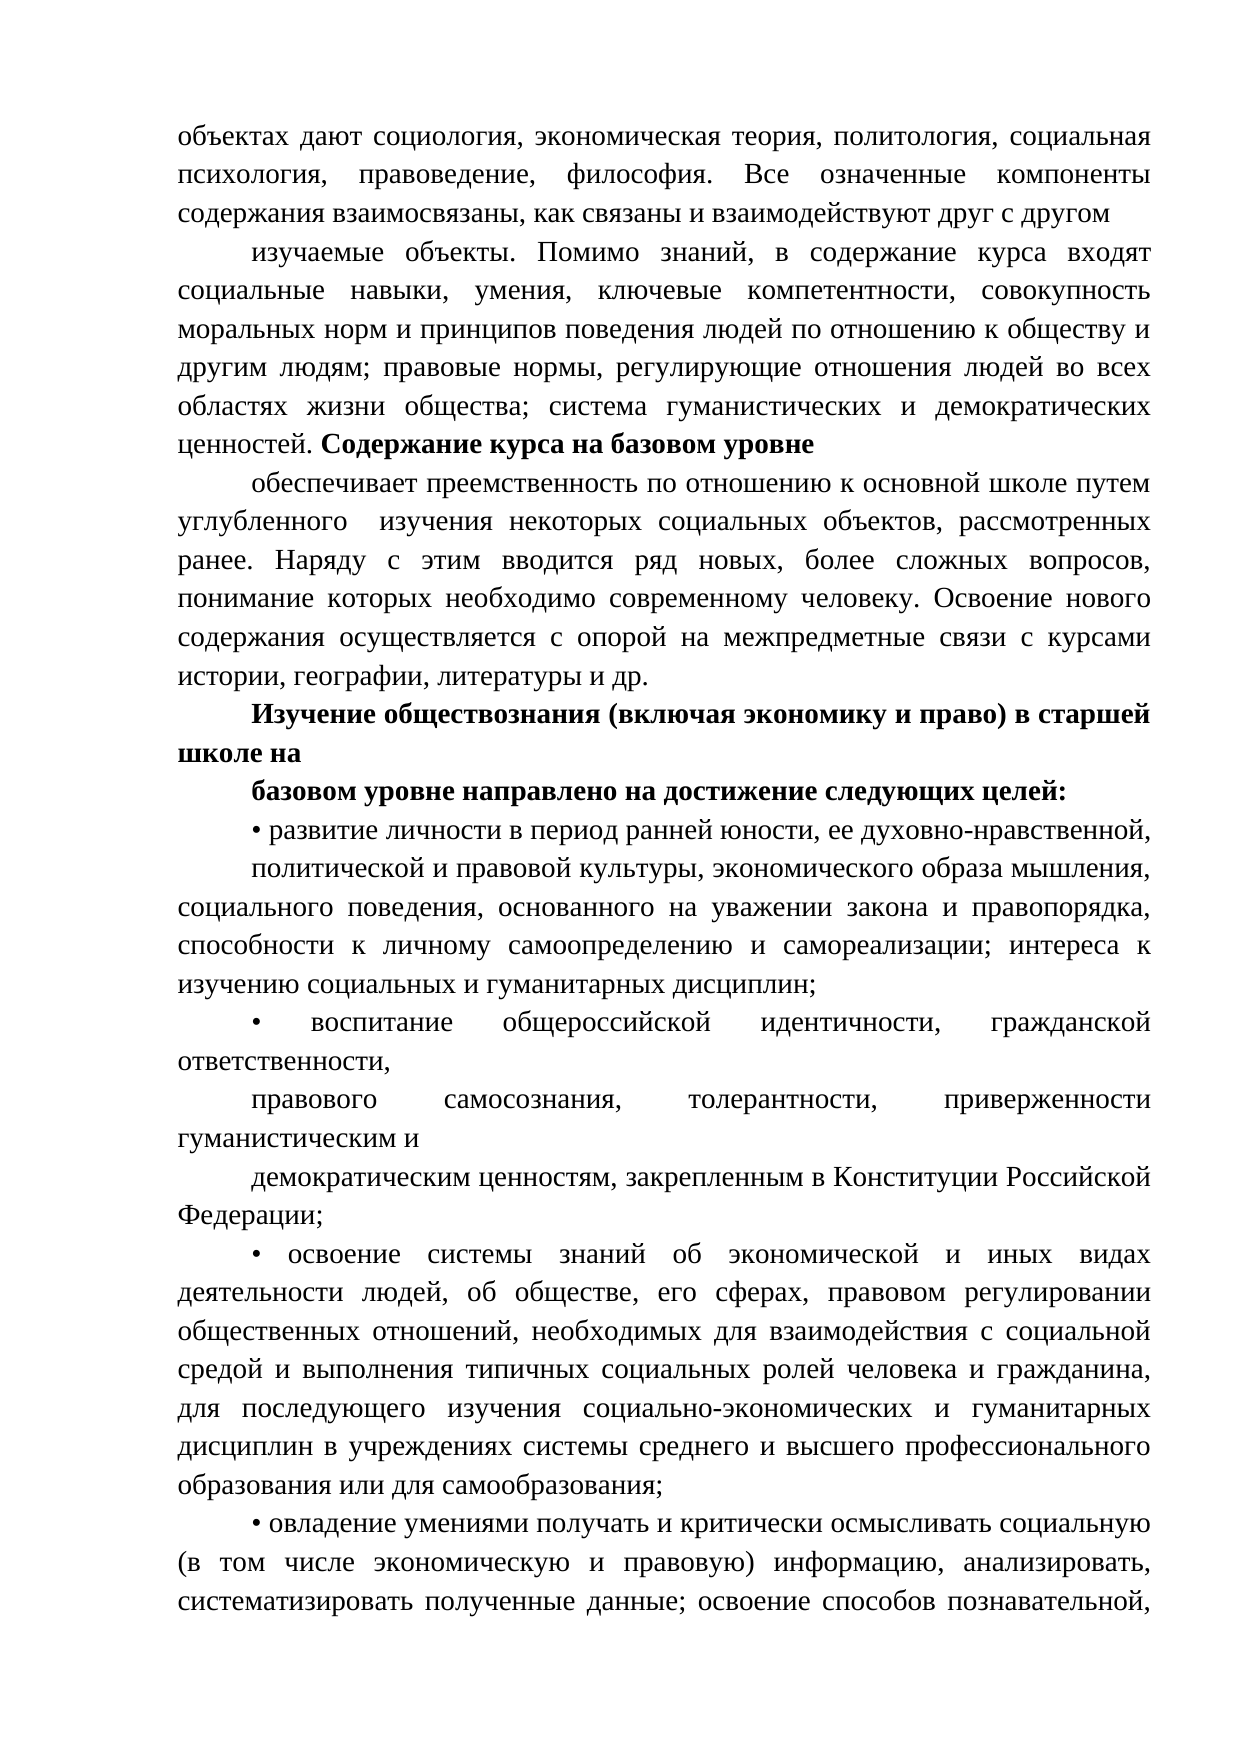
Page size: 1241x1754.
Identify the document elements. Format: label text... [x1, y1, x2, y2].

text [177, 1506, 1152, 1616]
text • освоение системы знаний об экономической и иных видах деятельности людей, об обществе, его сферах, правовом регулировании общественных отношений, необходимых для взаимодействия с социальной средой и выполнения типичных социальных ролей человека и гражданина, для последующего изучения социально-экономических и гуманитарных дисциплин в учреждениях системы среднего и высшего профессионального образования или для самообразования; [177, 1236, 1152, 1501]
text правового самосознания, толерантности, приверженности гуманистическим и [177, 1082, 1152, 1154]
text • развитие личности в период ранней юности, ее духовно-нравственной, [177, 812, 1152, 845]
text демократическим ценностям, закрепленным в Конституции Российской Федерации; [177, 1159, 1152, 1231]
text обеспечивает преемственность по отношению к основной школе путем углубленного изучения некоторых социальных объектов, рассмотренных ранее. Наряду с этим вводится ряд новых, более сложных вопросов, понимание которых необходимо современному человеку. Освоение нового содержания осуществляется с опорой на межпредметные связи с курсами истории, географии, литературы и др. [177, 465, 1152, 691]
text базовом уровне направлено на достижение следующих целей: [177, 773, 1152, 807]
text Изучение обществознания (включая экономику и право) в старшей школе на [177, 696, 1152, 768]
text политической и правовой культуры, экономического образа мышления, социального поведения, основанного на уважении закона и правопорядка, способности к личному самоопределению и самореализации; интереса к изучению социальных и гуманитарных дисциплин; [177, 850, 1152, 999]
text изучаемые объекты. Помимо знаний, в содержание курса входят социальные навыки, умения, ключевые компетентности, совокупность моральных норм и принципов поведения людей по отношению к обществу и другим людям; правовые нормы, регулирующие отношения людей во всех областях жизни общества; система гуманистических и демократических ценностей. Содержание курса на базовом уровне [177, 234, 1152, 460]
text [177, 118, 1152, 229]
text • воспитание общероссийской идентичности, гражданской ответственности, [177, 1004, 1152, 1077]
